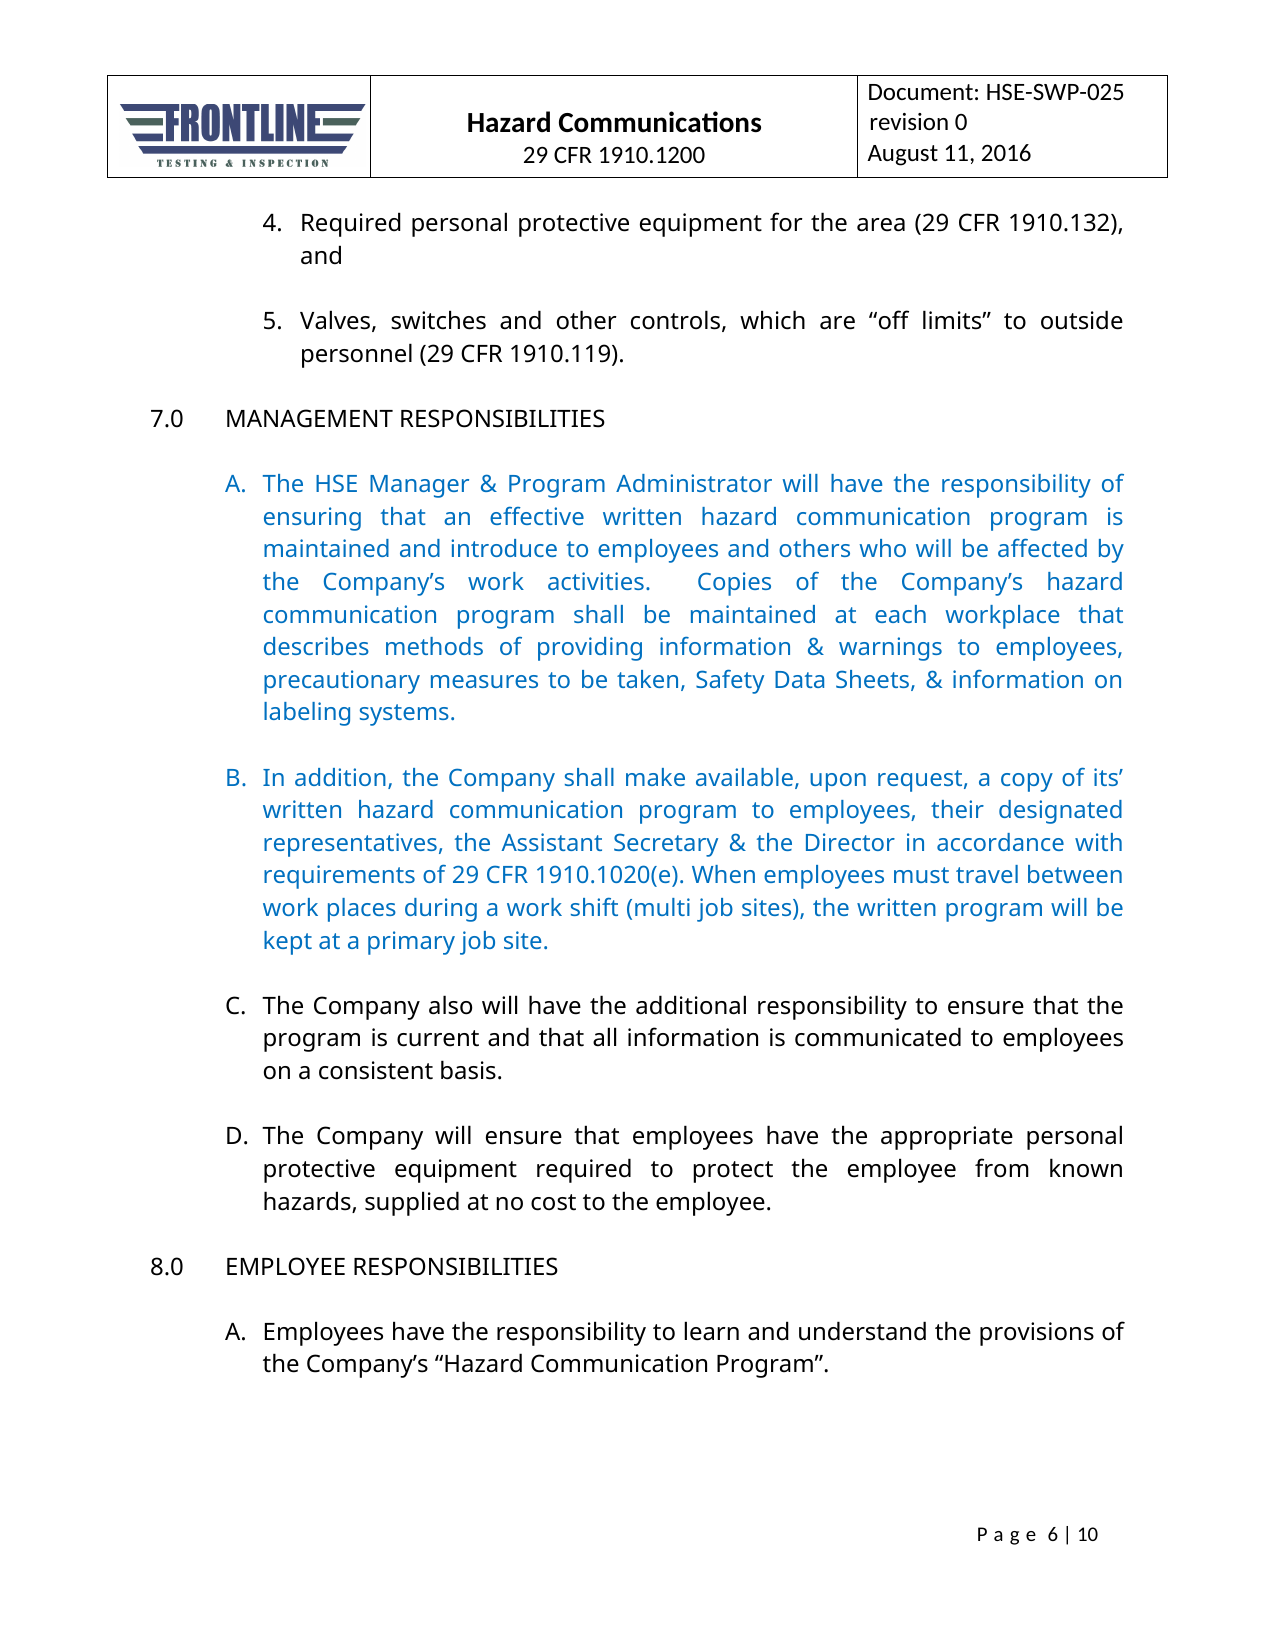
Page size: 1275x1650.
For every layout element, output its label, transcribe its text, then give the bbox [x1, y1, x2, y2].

list The Company will ensure that employees have the appropriate personal protective equipment required to protect the employee from known hazards, supplied at no cost to the employee. [225, 1119, 1125, 1217]
list Valves, switches and other controls, which are “off limits” to outside personnel (29 CFR 1910.119). [262, 304, 1125, 369]
list In addition, the Company shall make available, upon request, a copy of its’ written hazard communication program to employees, their designated representatives, the Assistant Secretary & the Director in accordance with requirements of 29 CFR 1910.1020(e). When employees must travel between work places during a work shift (multi job sites), the written program will be kept at a primary job site. [225, 760, 1125, 956]
picture [119, 104, 366, 167]
list Required personal protective equipment for the area (29 CFR 1910.132), and [262, 206, 1125, 271]
list The HSE Manager & Program Administrator will have the responsibility of ensuring that an effective written hazard communication program is maintained and introduce to employees and others who will be affected by the Company’s work activities. Copies of the Company’s hazard communication program shall be maintained at each workplace that describes methods of providing information & warnings to employees, precautionary measures to be taken, Safety Data Sheets, & information on labeling systems. [225, 467, 1125, 728]
list EMPLOYEE RESPONSIBILITIES [150, 1249, 1125, 1282]
list MANAGEMENT RESPONSIBILITIES [150, 402, 1125, 434]
list The Company also will have the additional responsibility to ensure that the program is current and that all information is communicated to employees on a consistent basis. [225, 989, 1125, 1086]
list Employees have the responsibility to learn and understand the provisions of the Company’s “Hazard Communication Program”. [225, 1315, 1125, 1380]
